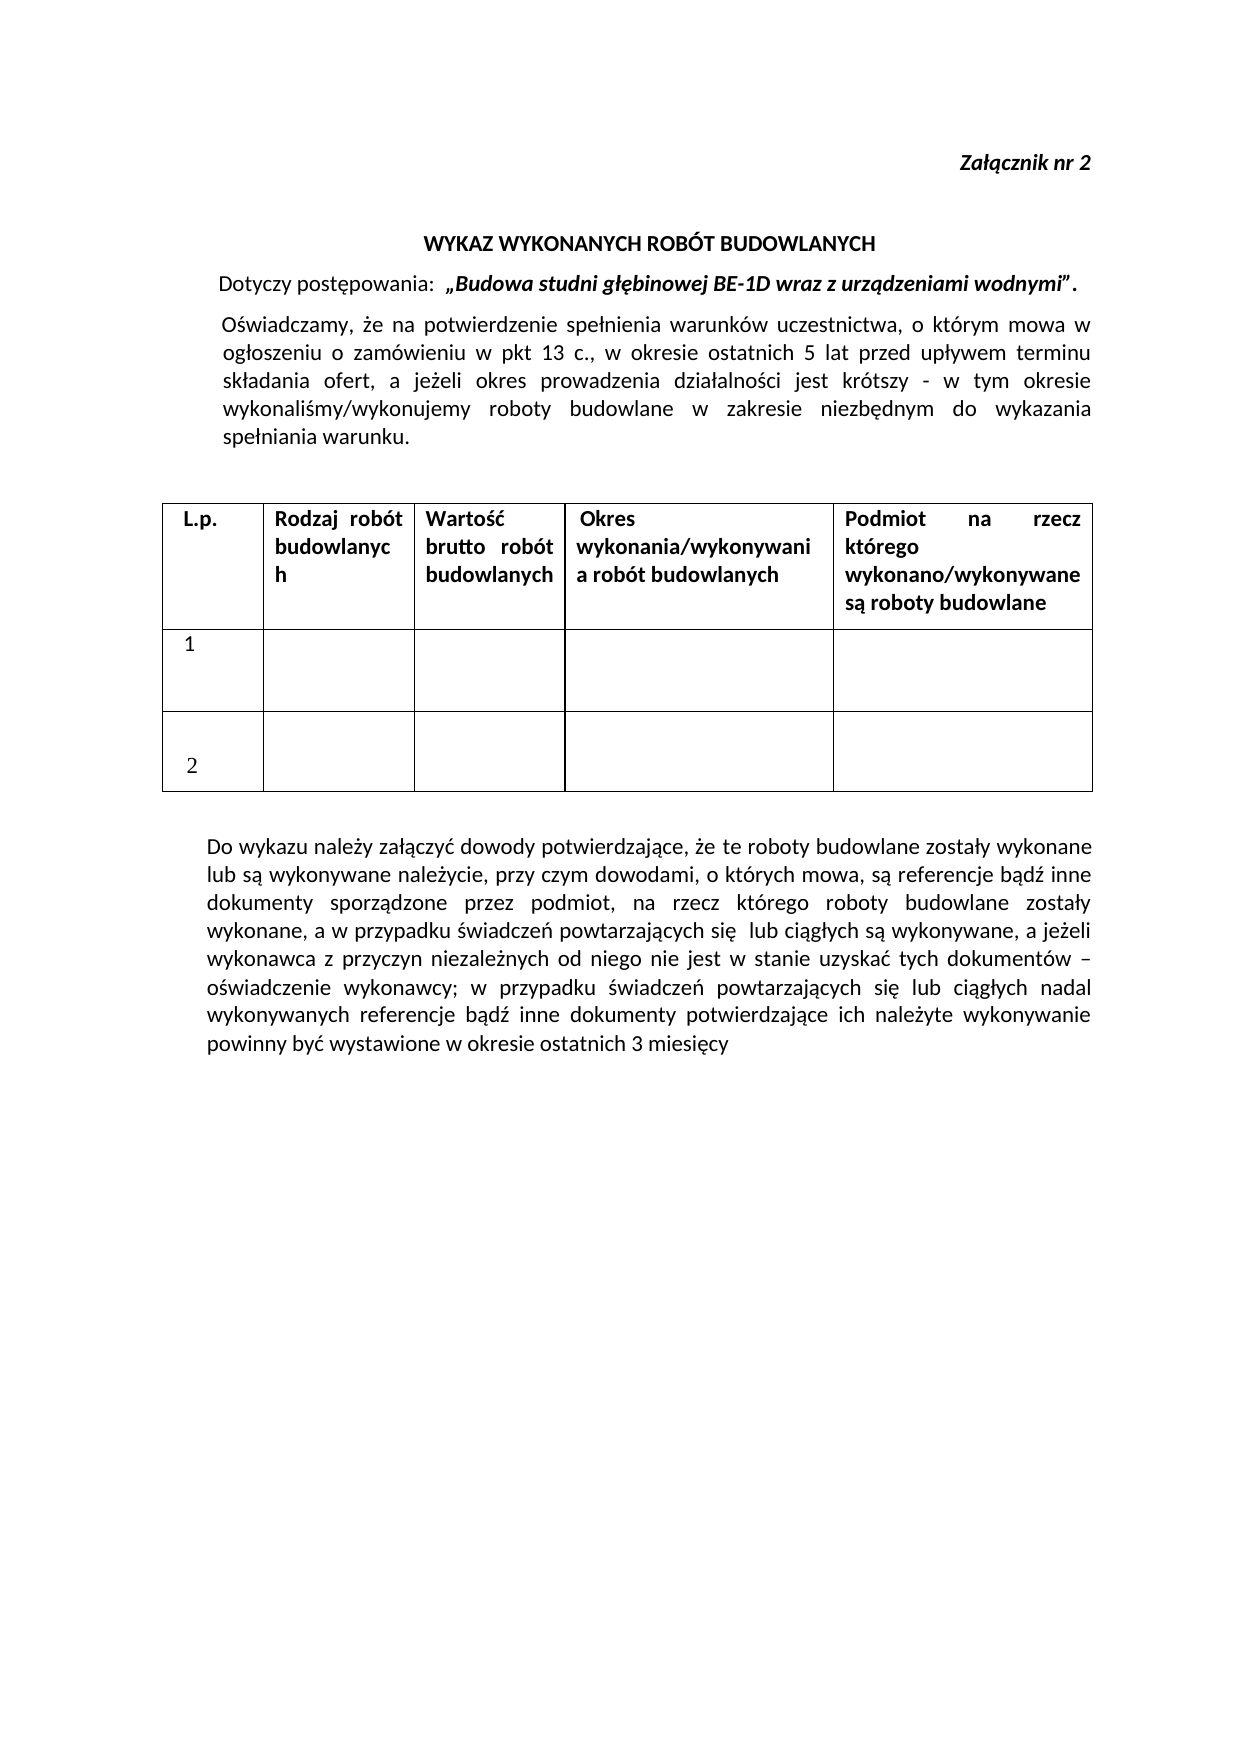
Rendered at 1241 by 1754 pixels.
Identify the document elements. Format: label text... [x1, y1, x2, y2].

table_cell [834, 712, 1092, 791]
table_header Okres wykonania/wykonywania robót budowlanych [566, 504, 833, 628]
table_header Podmiot na rzecz którego wykonano/wykonywane są roboty budowlane [834, 504, 1092, 628]
table_cell [566, 712, 833, 791]
table_cell 1 [163, 630, 263, 711]
table_header Wartość brutto robót budowlanych [415, 504, 564, 628]
table_cell [415, 712, 564, 791]
table_header Rodzaj robót budowlanych [264, 504, 414, 628]
table_cell [264, 630, 414, 711]
table_cell [415, 630, 564, 711]
text Do wykazu należy załączyć dowody potwierdzające, że te roboty budowlane zostały wykonane lub są wykonywane należycie, przy czym dowodami, o których mowa, są referencje bądź inne dokumenty sporządzone przez podmiot, na rzecz którego roboty budowlane zostały wykonane, a w przypadku świadczeń powtarzających się lub ciągłych są wykonywane, a jeżeli wykonawca z przyczyn niezależnych od niego nie jest w stanie uzyskać tych dokumentów – oświadczenie wykonawcy; w przypadku świadczeń powtarzających się lub ciągłych nadal wykonywanych referencje bądź inne dokumenty potwierdzające ich należyte wykonywanie powinny być wystawione w okresie ostatnich 3 miesięcy [207, 832, 1093, 1057]
table_cell [834, 630, 1092, 711]
table_cell [566, 630, 833, 711]
text Oświadczamy, że na potwierdzenie spełnienia warunków uczestnictwa, o którym mowa w ogłoszeniu o zamówieniu w pkt 13 c., w okresie ostatnich 5 lat przed upływem terminu składania ofert, a jeżeli okres prowadzenia działalności jest krótszy - w tym okresie wykonaliśmy/wykonujemy roboty budowlane w zakresie niezbędnym do wykazania spełniania warunku. [221, 310, 1093, 450]
text Dotyczy postępowania: „Budowa studni głębinowej BE-1D wraz z urządzeniami wodnymi”. [207, 269, 1093, 297]
text WYKAZ WYKONANYCH ROBÓT BUDOWLANYCH [207, 229, 1093, 257]
table_cell [264, 712, 414, 791]
text Załącznik nr 2 [207, 148, 1093, 176]
table_cell 2 [163, 712, 263, 791]
table_header L.p. [163, 504, 263, 628]
